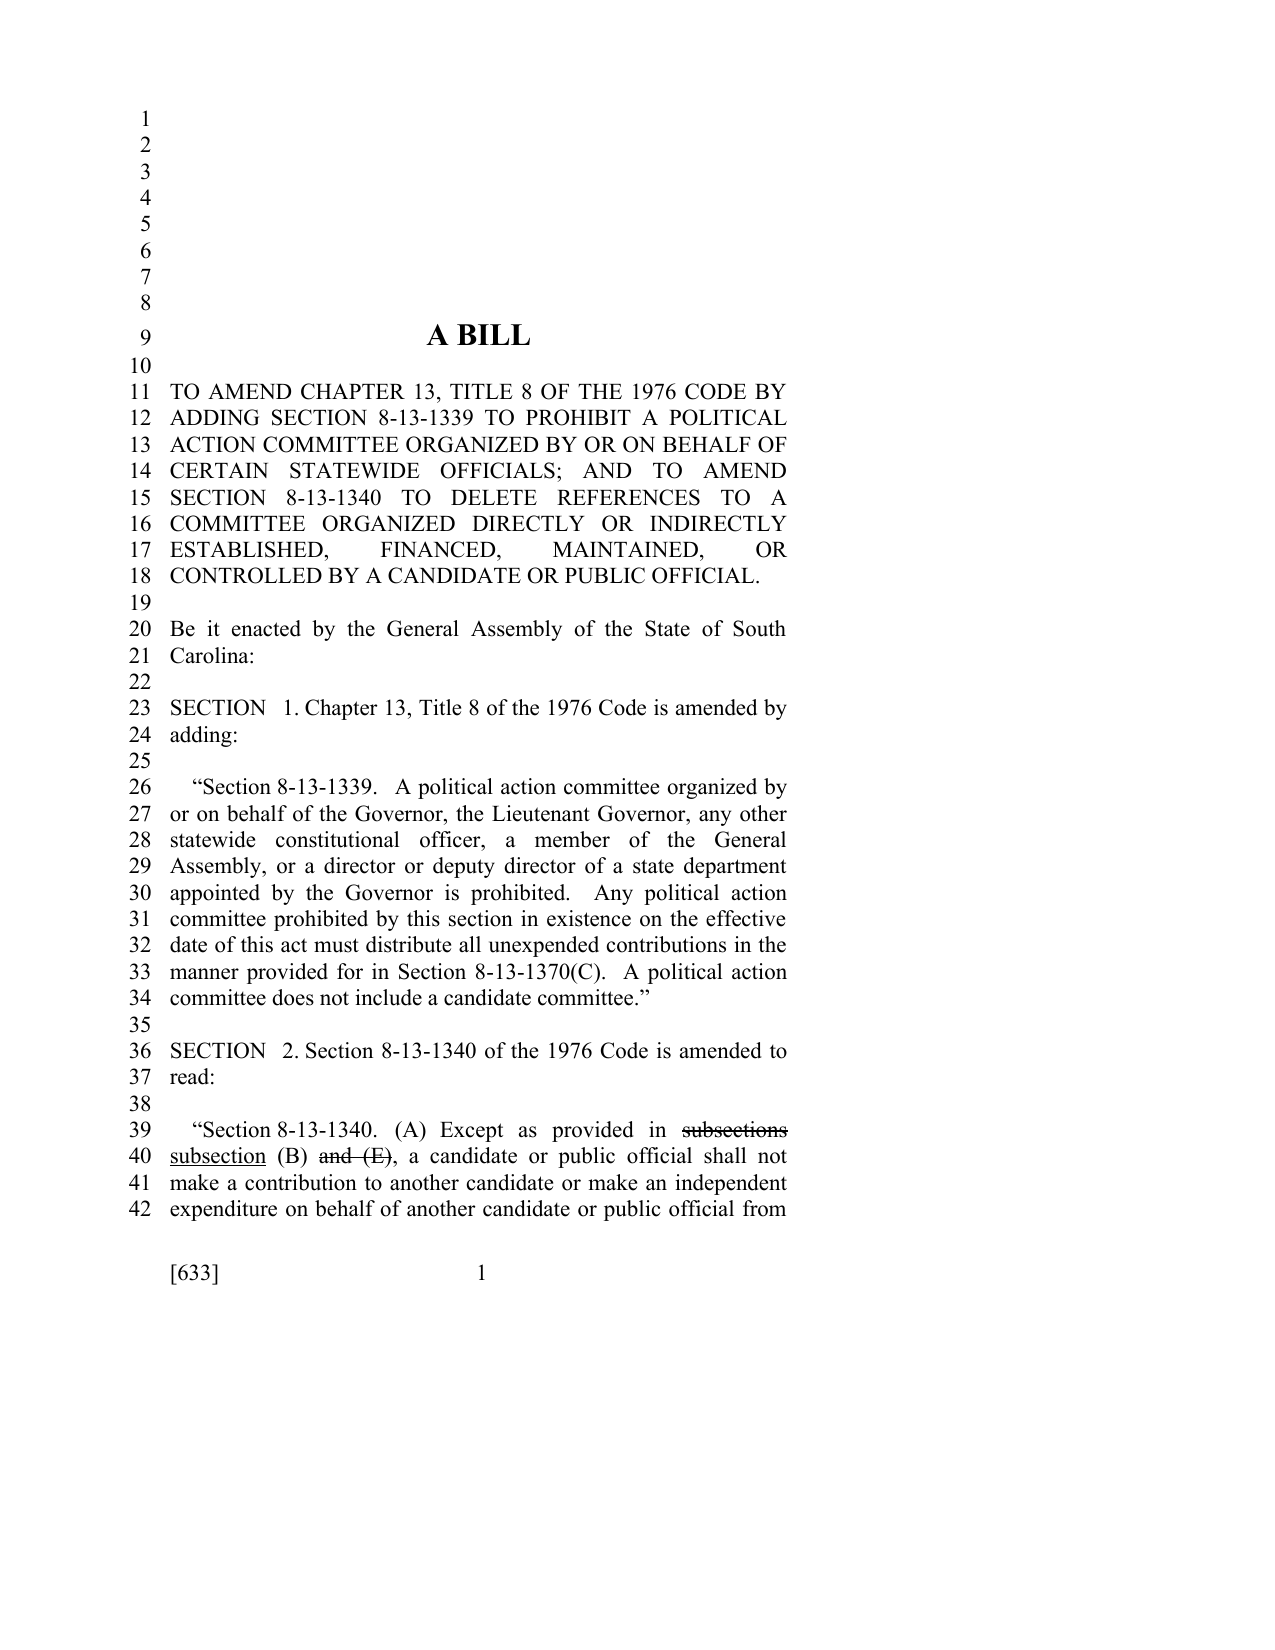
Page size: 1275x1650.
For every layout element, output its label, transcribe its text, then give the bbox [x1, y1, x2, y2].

text TO AMEND CHAPTER 13, TITLE 8 OF THE 1976 CODE BY ADDING SECTION 8-13-1339 TO PROHIBIT A POLITICAL ACTION COMMITTEE ORGANIZED BY OR ON BEHALF OF CERTAIN STATEWIDE OFFICIALS; AND TO AMEND SECTION 8-13-1340 TO DELETE REFERENCES TO A COMMITTEE ORGANIZED DIRECTLY OR INDIRECTLY ESTABLISHED, FINANCED, MAINTAINED, OR CONTROLLED BY A CANDIDATE OR PUBLIC OFFICIAL. [169, 378, 787, 589]
text “Section 8-13-1339. A political action committee organized by or on behalf of the Governor, the Lieutenant Governor, any other statewide constitutional officer, a member of the General Assembly, or a director or deputy director of a state department appointed by the Governor is prohibited. Any political action committee prohibited by this section in existence on the effective date of this act must distribute all unexpended contributions in the manner provided for in Section 8-13-1370(C). A political action committee does not include a candidate committee.” [169, 773, 787, 1011]
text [169, 1116, 787, 1221]
text A BILL [169, 316, 787, 352]
text Be it enacted by the General Assembly of the State of South Carolina: [169, 615, 787, 668]
text SECTION 2. Section 8-13-1340 of the 1976 Code is amended to read: [169, 1037, 787, 1090]
text SECTION 1. Chapter 13, Title 8 of the 1976 Code is amended by adding: [169, 694, 787, 747]
